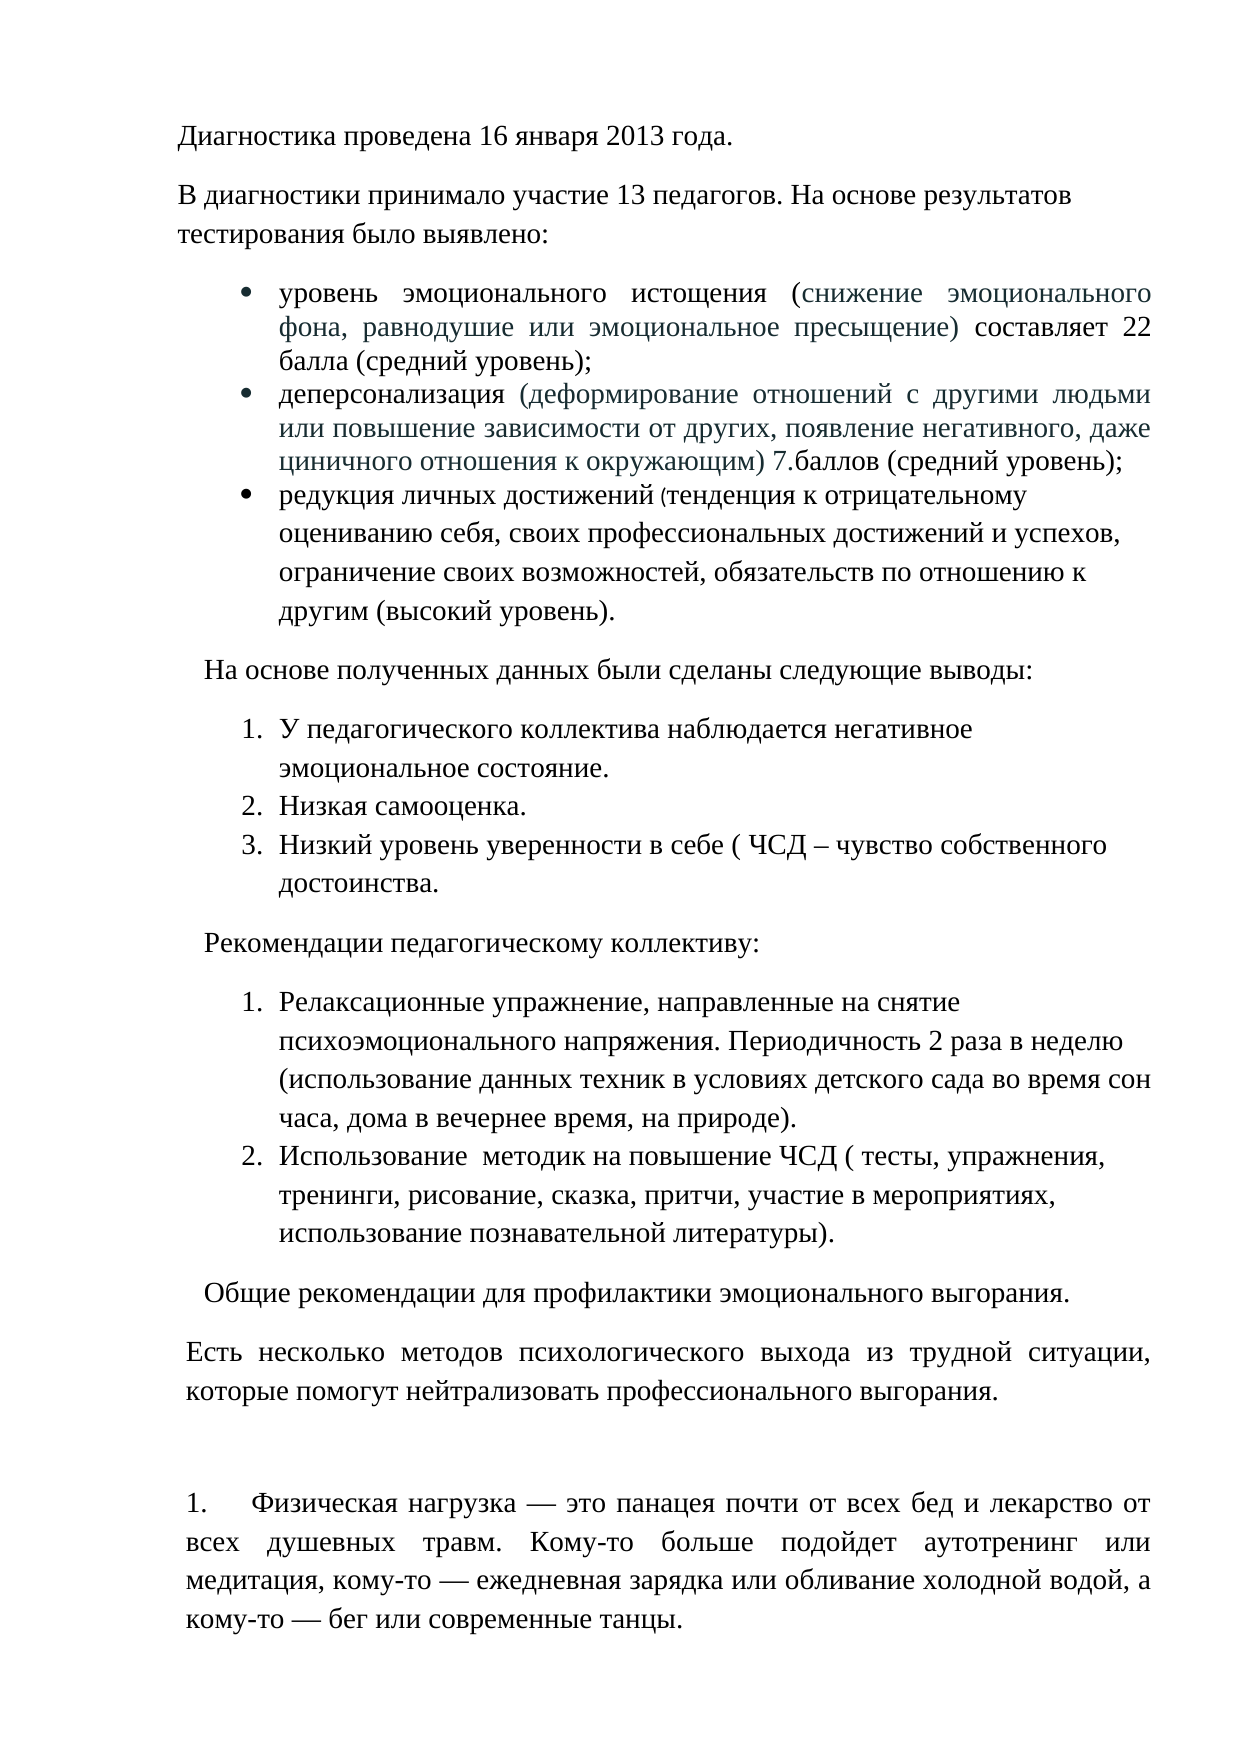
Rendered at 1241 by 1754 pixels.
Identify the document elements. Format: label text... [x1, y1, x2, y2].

list уровень эмоционального истощения (снижение эмоционального фона, равнодушие или эмоциональное пресыщение) составляет 22 балла (средний уровень); [241, 275, 1152, 376]
text В диагностики принимало участие 13 педагогов. На основе результатов тестирования было выявлено: [177, 177, 1152, 249]
text Общие рекомендации для профилактики эмоционального выгорания. [204, 1275, 1152, 1308]
text 1. Физическая нагрузка — это панацея почти от всех бед и лекарство от всех душевных травм. Кому-то больше подойдет аутотренинг или медитация, кому-то — ежедневная зарядка или обливание холодной водой, а кому-то — бег или современные танцы. [186, 1485, 1152, 1634]
list редукция личных достижений (тенденция к отрицательному оцениванию себя, своих профессиональных достижений и успехов, ограничение своих возможностей, обязательств по отношению к другим (высокий уровень). [241, 477, 1152, 626]
list У педагогического коллектива наблюдается негативное эмоциональное состояние. [241, 711, 1152, 783]
text Диагностика проведена 16 января 2013 года. [177, 118, 1152, 152]
text Есть несколько методов психологического выхода из трудной ситуации, которые помогут нейтрализовать профессионального выгорания. [186, 1334, 1152, 1406]
text Рекомендации педагогическому коллективу: [204, 925, 1152, 958]
list деперсонализация (деформирование отношений с другими людьми или повышение зависимости от других, появление негативного, даже циничного отношения к окружающим) 7.баллов (средний уровень); [241, 376, 1152, 477]
text На основе полученных данных были сделаны следующие выводы: [204, 652, 1152, 686]
list Релаксационные упражнение, направленные на снятие психоэмоционального напряжения. Периодичность 2 раза в неделю (использование данных техник в условиях детского сада во время сон часа, дома в вечернее время, на природе). [241, 984, 1152, 1133]
list Низкий уровень уверенности в себе ( ЧСД – чувство собственного достоинства. [241, 827, 1152, 899]
list Использование методик на повышение ЧСД ( тесты, упражнения, тренинги, рисование, сказка, притчи, участие в мероприятиях, использование познавательной литературы). [241, 1138, 1152, 1249]
list Низкая самооценка. [241, 788, 1152, 822]
